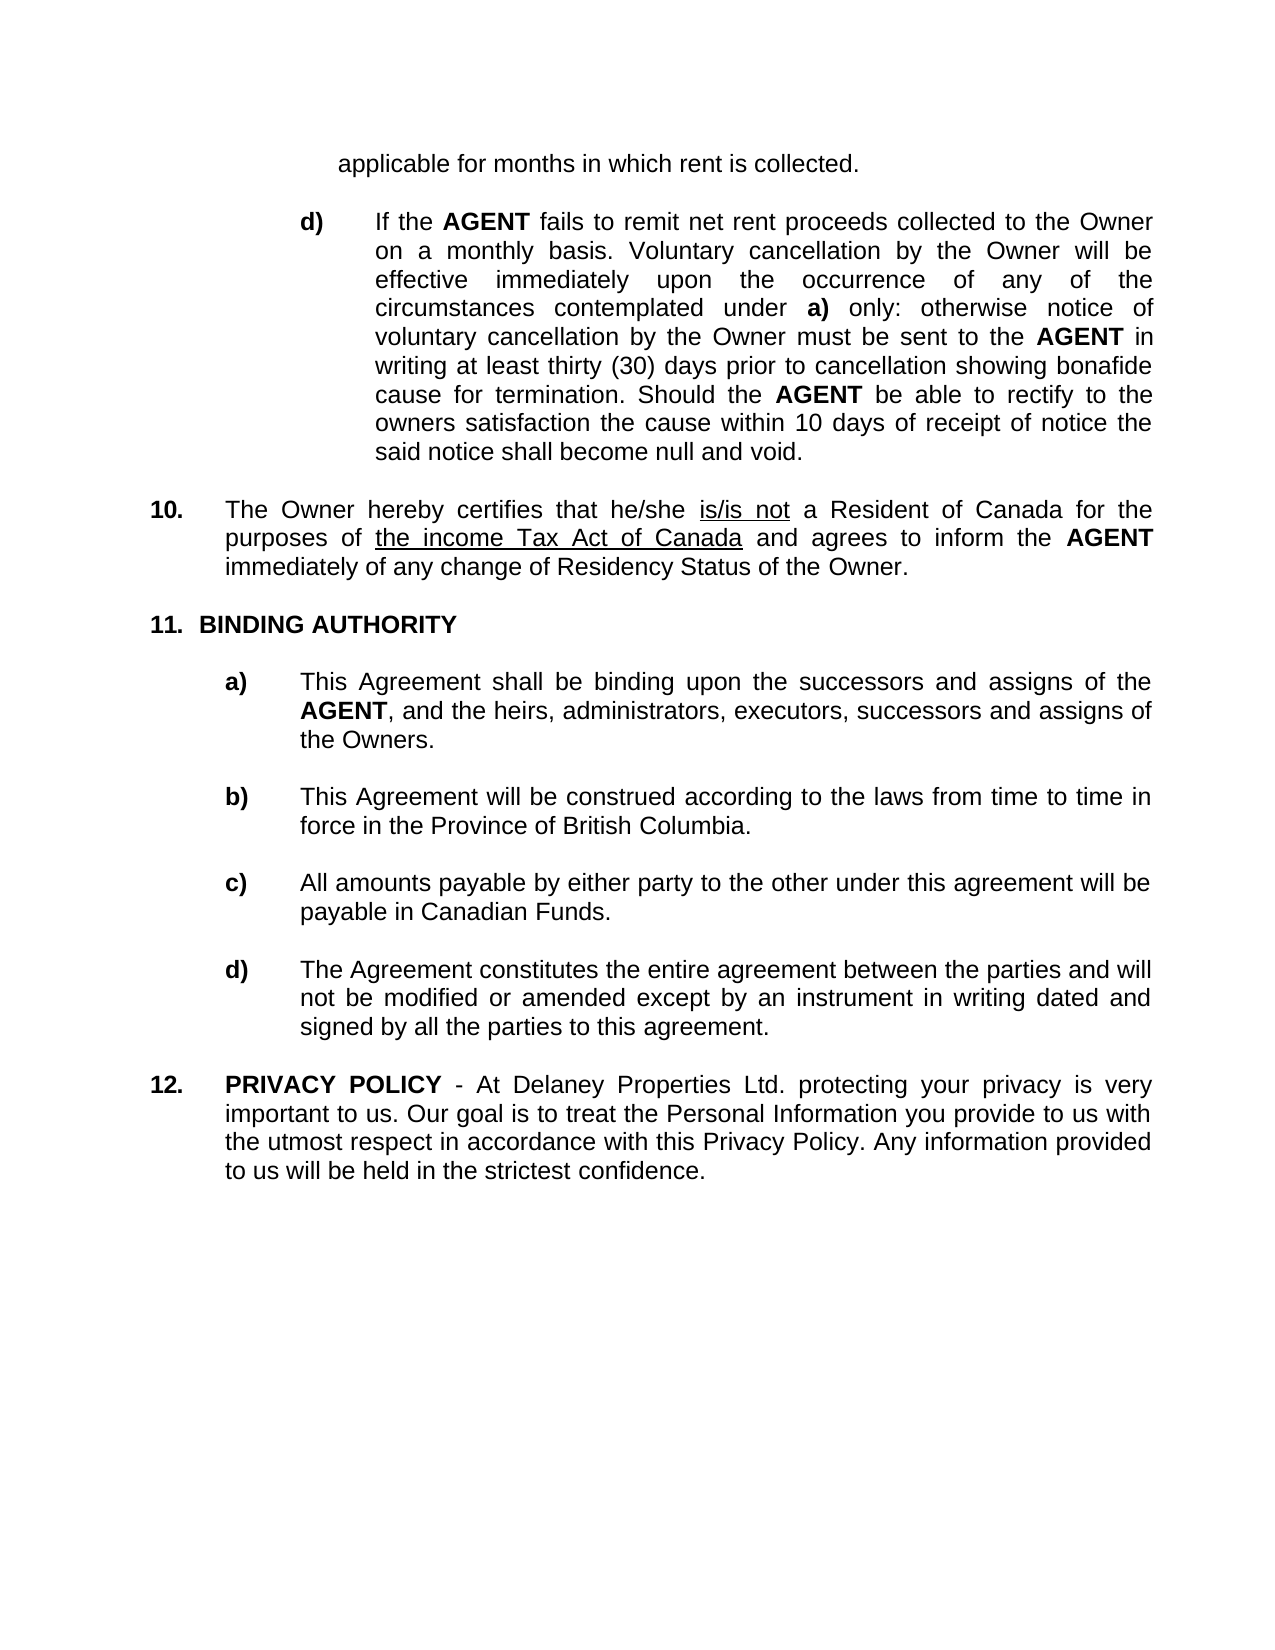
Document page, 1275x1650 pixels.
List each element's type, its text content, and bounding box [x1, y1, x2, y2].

list The Agreement constitutes the entire agreement between the parties and will not be modified or amended except by an instrument in writing dated and signed by all the parties to this agreement. [225, 955, 1153, 1041]
subtitle BINDING AUTHORITY [150, 610, 1164, 638]
list PRIVACY POLICY - At Delaney Properties Ltd. protecting your privacy is very important to us. Our goal is to treat the Personal Information you provide to us with the utmost respect in accordance with this Privacy Policy. Any information provided to us will be held in the strictest confidence. [150, 1070, 1153, 1185]
list This Agreement will be construed according to the laws from time to time in force in the Province of British Columbia. [225, 782, 1153, 840]
list This Agreement shall be binding upon the successors and assigns of the AGENT, and the heirs, administrators, executors, successors and assigns of the Owners. [225, 667, 1153, 753]
list The Owner hereby certifies that he/she is/is not a Resident of Canada for the purposes of the income Tax Act of Canada and agrees to inform the AGENT immediately of any change of Residency Status of the Owner. [150, 494, 1153, 581]
text applicable for months in which rent is collected. [174, 149, 1023, 178]
list If the AGENT fails to remit net rent proceeds collected to the Owner on a monthly basis. Voluntary cancellation by the Owner will be effective immediately upon the occurrence of any of the circumstances contemplated under a) only: otherwise notice of voluntary cancellation by the Owner must be sent to the AGENT in writing at least thirty (30) days prior to cancellation showing bonafide cause for termination. Should the AGENT be able to rectify to the owners satisfaction the cause within 10 days of receipt of notice the said notice shall become null and void. [300, 207, 1154, 466]
list All amounts payable by either party to the other under this agreement will be payable in Canadian Funds. [225, 868, 1153, 926]
